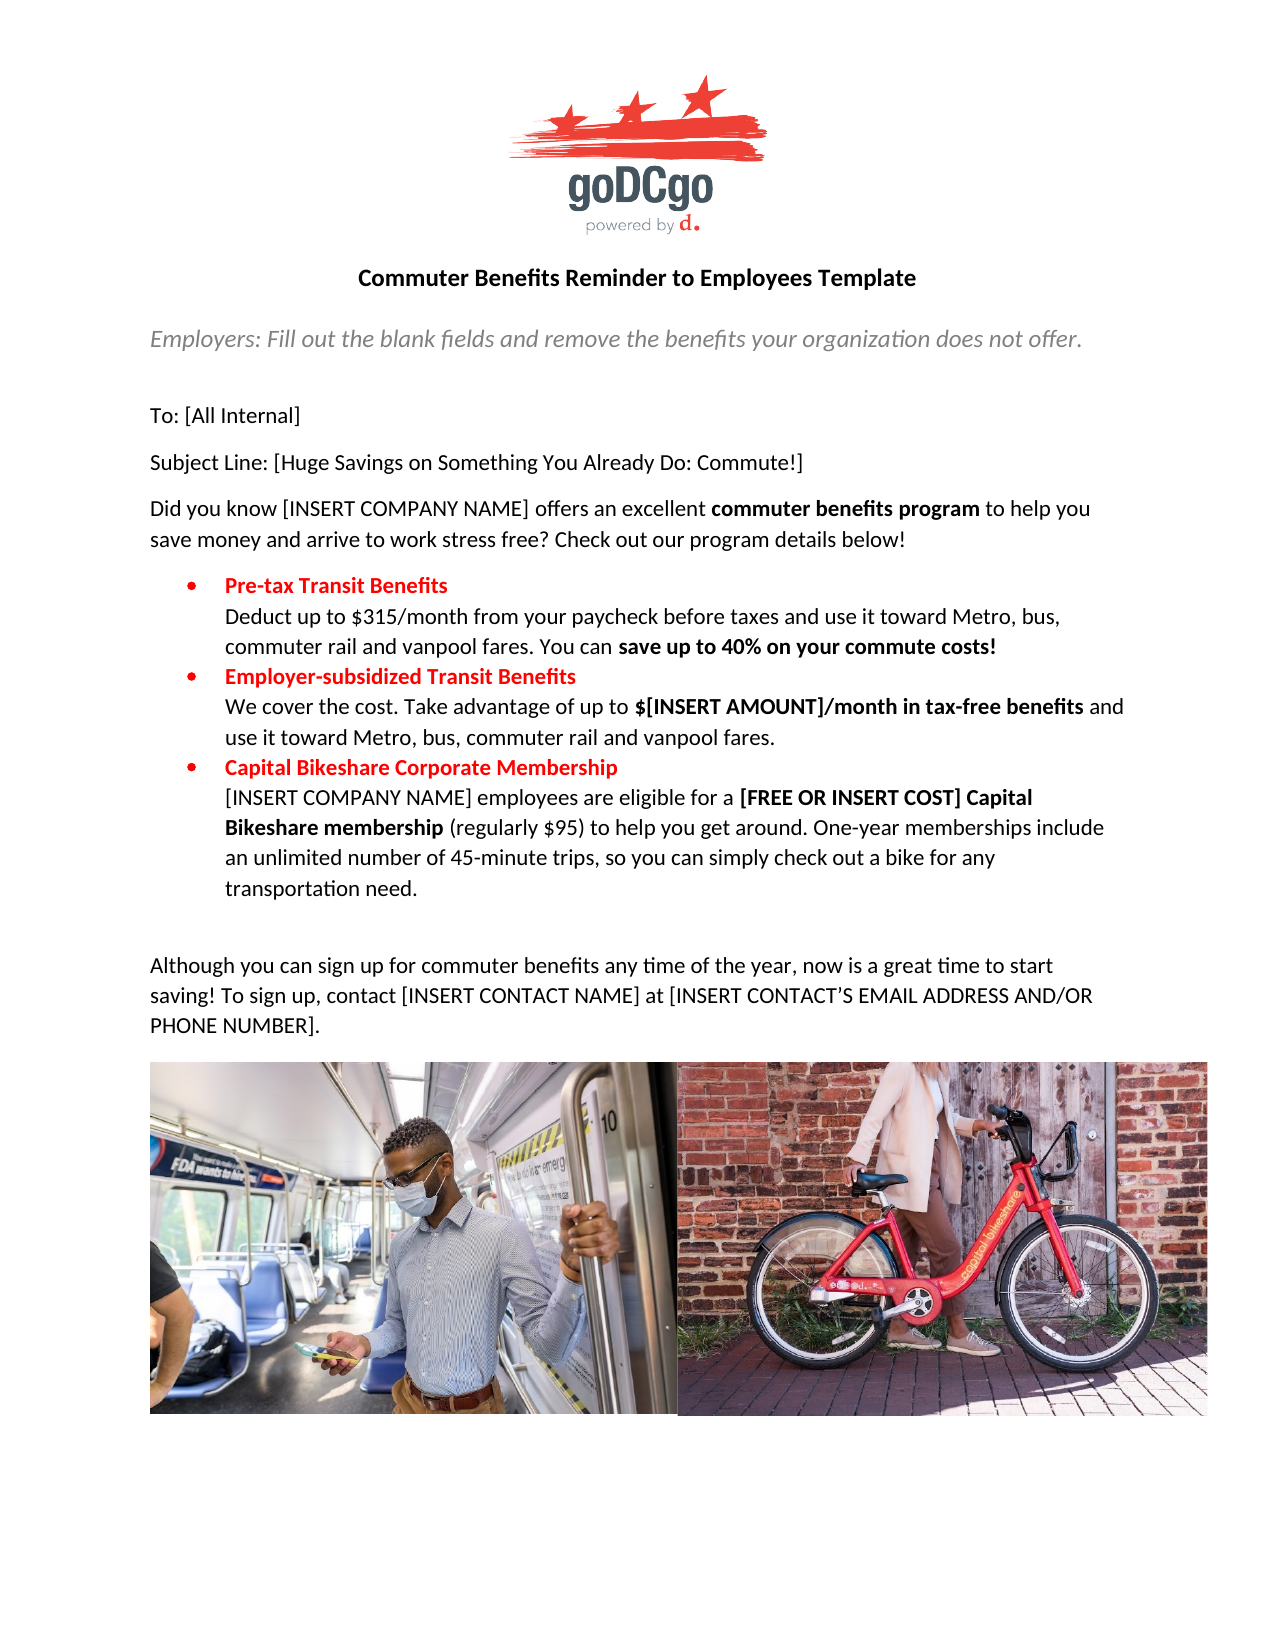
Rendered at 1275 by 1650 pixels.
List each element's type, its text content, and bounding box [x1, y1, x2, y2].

list We cover the cost. Take advantage of up to $[INSERT AMOUNT]/month in tax-free benefits and use it toward Metro, bus, commuter rail and vanpool fares. [225, 692, 1125, 751]
list Pre-tax Transit Benefits [187, 572, 1125, 600]
text To: [All Internal] [150, 401, 1125, 429]
list Employer-subsidized Transit Benefits [187, 662, 1125, 690]
picture [150, 1062, 1208, 1416]
list Deduct up to $315/month from your paycheck before taxes and use it toward Metro, bus, commuter rail and vanpool fares. You can save up to 40% on your commute costs! [225, 602, 1125, 660]
text Did you know [INSERT COMPANY NAME] offers an excellent commuter benefits program to help you save money and arrive to work stress free? Check out our program details below! [150, 494, 1125, 553]
text Although you can sign up for commuter benefits any time of the year, now is a great time to start saving! To sign up, contact [INSERT CONTACT NAME] at [INSERT CONTACT’S EMAIL ADDRESS AND/OR PHONE NUMBER]. [150, 951, 1125, 1039]
text Subject Line: [Huge Savings on Something You Already Do: Commute!] [150, 448, 1125, 476]
list [INSERT COMPANY NAME] employees are eligible for a [FREE OR INSERT COST] Capital Bikeshare membership (regularly $95) to help you get around. One-year memberships include an unlimited number of 45-minute trips, so you can simply check out a bike for any transportation need. [225, 783, 1125, 902]
list Capital Bikeshare Corporate Membership [187, 753, 1125, 781]
picture [507, 75, 768, 235]
